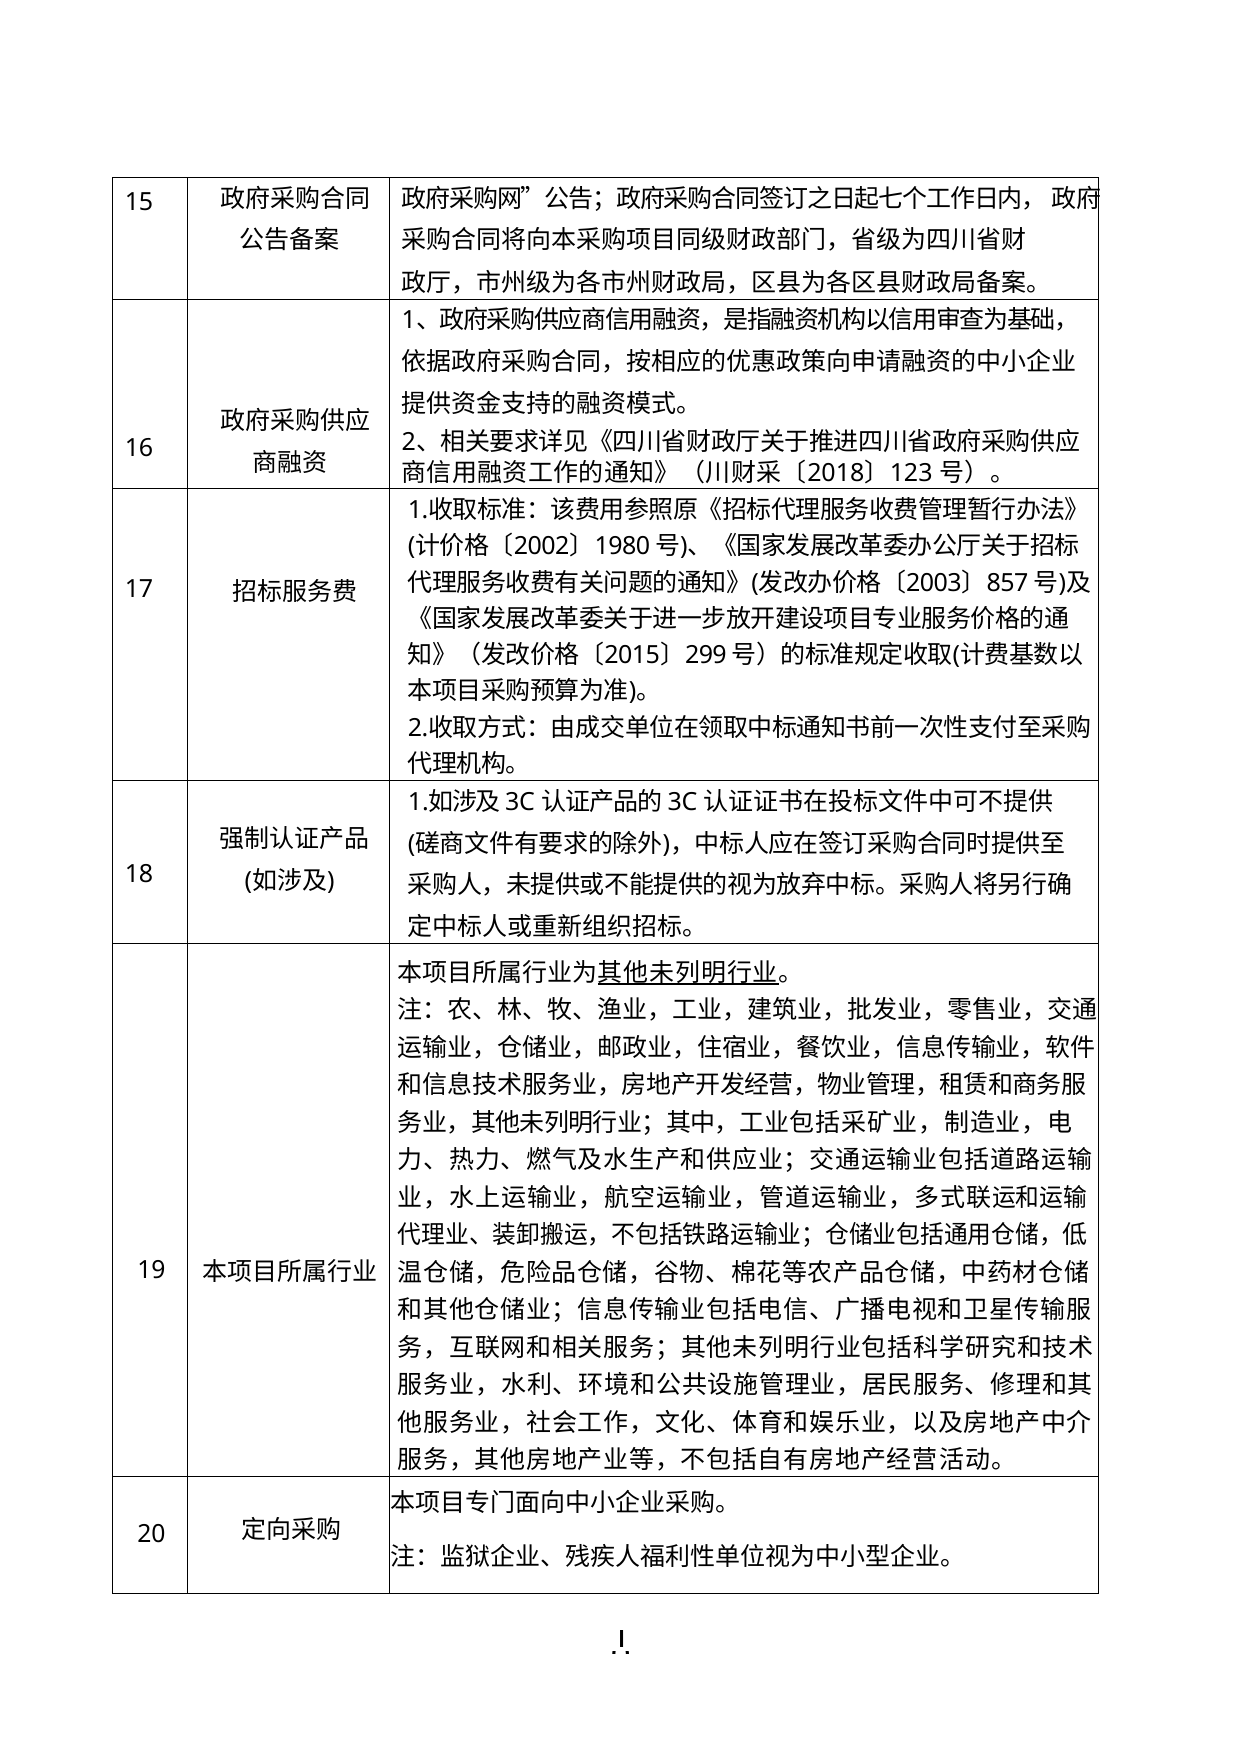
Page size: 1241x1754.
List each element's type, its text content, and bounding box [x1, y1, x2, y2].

table_cell 本项目所属行业为其他未列明行业。 注：农、林、牧、渔业，工业，建筑业，批发业，零售业，交通运输业，仓储业，邮政业，住宿业，餐饮业，信息传输业，软件和信息技术服务业，房地产开发经营，物业管理，租赁和商务服务业，其他未列明行业；其中，工业包括采矿业，制造业，电力、热力、燃气及水生产和供应业；交通运输业包括道路运输业，水上运输业，航空运输业，管道运输业，多式联运和运输代理业、装卸搬运，不包括铁路运输业；仓储业包括通用仓储，低温仓储，危险品仓储，谷物、棉花等农产品仓储，中药材仓储和其他仓储业；信息传输业包括电信、广播电视和卫星传输服务，互联网和相关服务；其他未列明行业包括科学研究和技术服务业，水利、环境和公共设施管理业，居民服务、修理和其他服务业，社会工作，文化、体育和娱乐业，以及房地产中介服务，其他房地产业等，不包括自有房地产经营活动。 [390, 944, 1098, 1476]
table_cell 招标服务费 [188, 489, 389, 780]
table_cell 政府采购供应商融资 [188, 300, 389, 488]
table_cell 本项目专门面向中小企业采购。 注：监狱企业、残疾人福利性单位视为中小型企业。 [390, 1477, 1098, 1593]
table_cell 政府采购合同公告备案 [188, 178, 389, 298]
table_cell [390, 178, 1098, 298]
table_cell 1.如涉及 3C 认证产品的 3C 认证证书在投标文件中可不提供(磋商文件有要求的除外)，中标人应在签订采购合同时提供至采购人，未提供或不能提供的视为放弃中标。采购人将另行确 定中标人或重新组织招标。 [390, 781, 1098, 943]
table_cell 18 [113, 781, 187, 943]
table_cell 1、政府采购供应商信用融资，是指融资机构以信用审查为基础， 依据政府采购合同，按相应的优惠政策向申请融资的中小企业提供资金支持的融资模式。 2、相关要求详见《四川省财政厅关于推进四川省政府采购供应商信用融资工作的通知》（川财采〔2018〕123 号）。 [390, 300, 1098, 488]
table_cell 本项目所属行业 [188, 944, 389, 1476]
table_cell 20 [113, 1477, 187, 1593]
table_cell 定向采购 [188, 1477, 389, 1593]
table_cell 19 [113, 944, 187, 1476]
table_cell 15 [113, 178, 187, 298]
table_cell 17 [113, 489, 187, 780]
table_cell 1.收取标准：该费用参照原《招标代理服务收费管理暂行办法》(计价格〔2002〕1980号)、《国家发展改革委办公厅关于招标代理服务收费有关问题的通知》(发改办价格〔2003〕857号)及《国家发展改革委关于进一步放开建设项目专业服务价格的通知》（发改价格〔2015〕299号）的标准规定收取(计费基数以本项目采购预算为准)。 2.收取方式：由成交单位在领取中标通知书前一次性支付至采购代理机构。 [390, 489, 1098, 780]
table_cell 16 [113, 300, 187, 488]
table_cell 强制认证产品 (如涉及) [188, 781, 389, 943]
